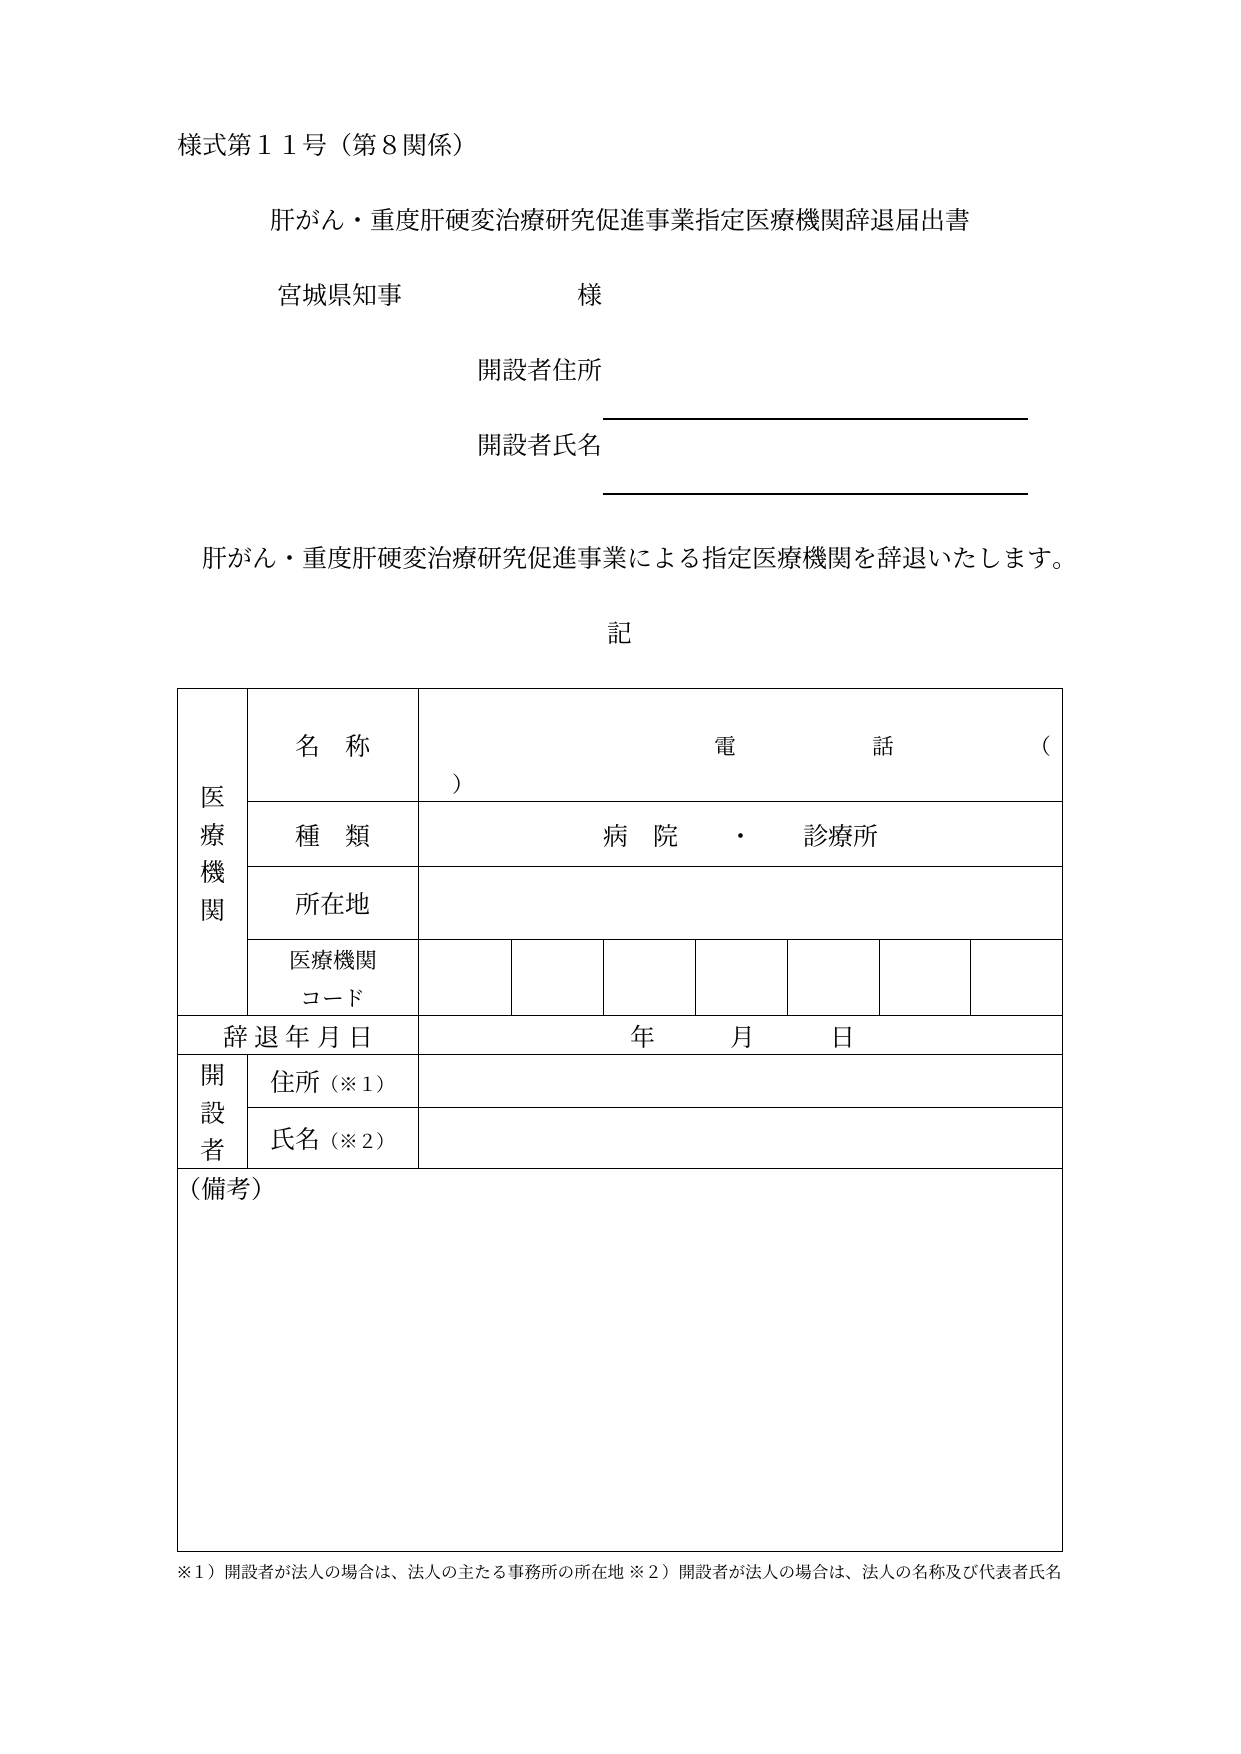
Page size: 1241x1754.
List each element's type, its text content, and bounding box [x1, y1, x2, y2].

table_cell 年 月 日 [419, 1016, 1062, 1054]
text 開設者氏名 [177, 425, 1063, 463]
table_cell （備考） [178, 1169, 1062, 1551]
subtitle 記 [177, 613, 1063, 650]
table_cell 所在地 [248, 867, 418, 939]
text 肝がん・重度肝硬変治療研究促進事業による指定医療機関を辞退いたします。 [177, 538, 1063, 575]
table_cell 開設者 [178, 1055, 247, 1167]
table_cell 氏名（※２） [248, 1108, 418, 1167]
table_cell [419, 940, 511, 1015]
table_cell [512, 940, 603, 1015]
table_cell 医療機関 コード [248, 940, 418, 1015]
text 宮城県知事 様 [177, 275, 1063, 313]
table_cell 住所（※１） [248, 1055, 418, 1107]
table_cell [971, 940, 1062, 1015]
table_cell [419, 867, 1062, 939]
text 開設者住所 [177, 350, 1063, 388]
text 様式第１１号（第８関係） [177, 125, 1063, 163]
table_cell [788, 940, 879, 1015]
text 肝がん・重度肝硬変治療研究促進事業指定医療機関辞退届出書 [177, 200, 1063, 238]
table_cell [419, 1055, 1062, 1107]
table_header 医療機関 [178, 689, 247, 1015]
table_header 名 称 [248, 689, 418, 801]
table_cell [419, 1108, 1062, 1167]
table_cell 病 院 ・ 診療所 [419, 802, 1062, 866]
table_header 電話（ ） [419, 689, 1062, 801]
table_cell [880, 940, 970, 1015]
table_cell 辞 退 年 月 日 [178, 1016, 418, 1054]
table_cell 種 類 [248, 802, 418, 866]
table_cell [696, 940, 787, 1015]
text ※１）開設者が法人の場合は、法人の主たる事務所の所在地 ※２）開設者が法人の場合は、法人の名称及び代表者氏名 [177, 1552, 1063, 1590]
table_cell [604, 940, 695, 1015]
